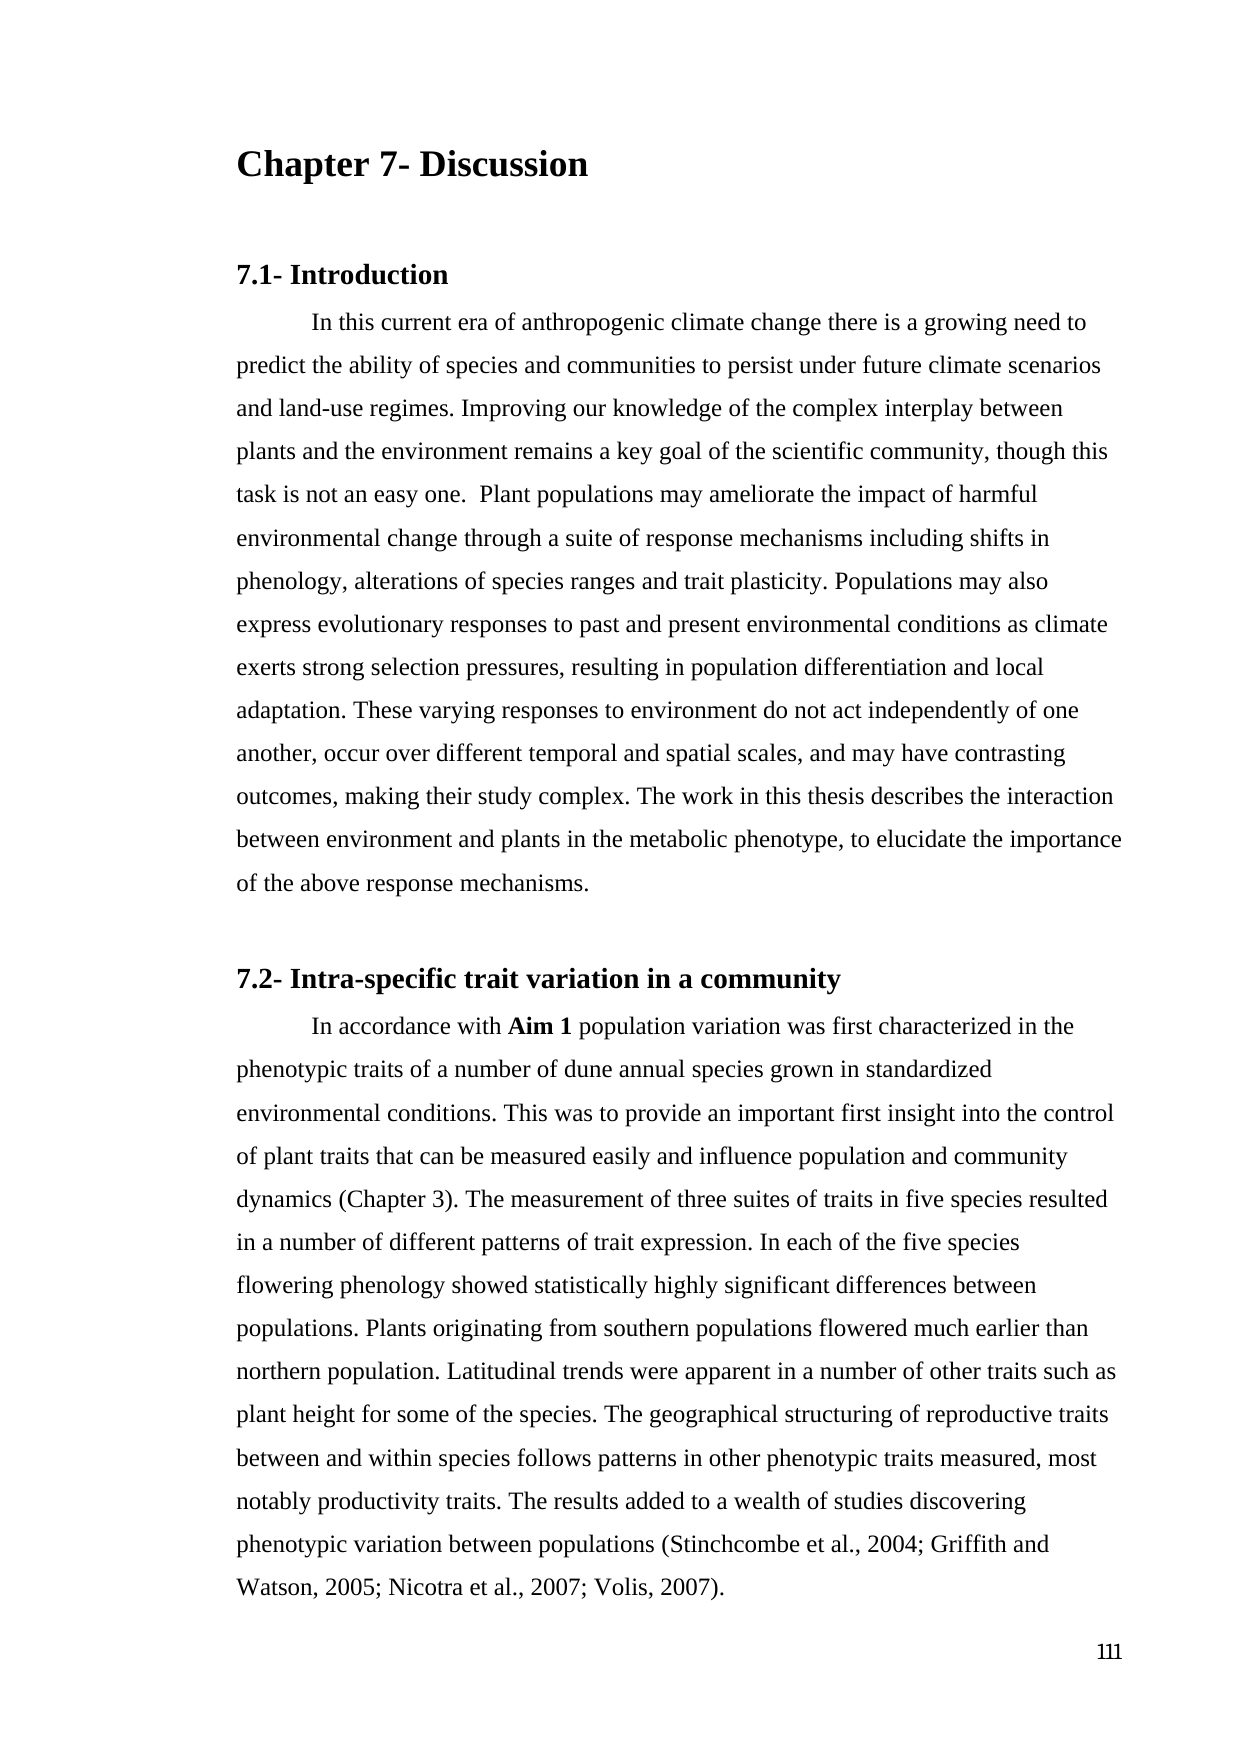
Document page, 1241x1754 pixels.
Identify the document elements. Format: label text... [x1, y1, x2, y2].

text In this current era of anthropogenic climate change there is a growing need to predict the ability of species and communities to persist under future climate scenarios and land-use regimes. Improving our knowledge of the complex interplay between plants and the environment remains a key goal of the scientific community, though this task is not an easy one. Plant populations may ameliorate the impact of harmful environmental change through a suite of response mechanisms including shifts in phenology, alterations of species ranges and trait plasticity. Populations may also express evolutionary responses to past and present environmental conditions as climate exerts strong selection pressures, resulting in population differentiation and local adaptation. These varying responses to environment do not act independently of one another, occur over different temporal and spatial scales, and may have contrasting outcomes, making their study complex. The work in this thesis describes the interaction between environment and plants in the metabolic phenotype, to elucidate the importance of the above response mechanisms. [236, 307, 1122, 896]
text In accordance with Aim 1 population variation was first characterized in the phenotypic traits of a number of dune annual species grown in standardized environmental conditions. This was to provide an important first insight into the control of plant traits that can be measured easily and influence population and community dynamics (Chapter 3). The measurement of three suites of traits in five species resulted in a number of different patterns of trait expression. In each of the five species flowering phenology showed statistically highly significant differences between populations. Plants originating from southern populations flowered much earlier than northern population. Latitudinal trends were apparent in a number of other traits such as plant height for some of the species. The geographical structuring of reproductive traits between and within species follows patterns in other phenotypic traits measured, most notably productivity traits. The results added to a wealth of studies discovering phenotypic variation between populations (Stinchcombe et al., 2004; Griffith and Watson, 2005; Nicotra et al., 2007; Volis, 2007). [236, 1011, 1122, 1601]
subtitle 7.1- Introduction [236, 257, 1122, 290]
subtitle Chapter 7- Discussion [236, 142, 1122, 185]
subtitle 7.2- Intra-specific trait variation in a community [236, 961, 1122, 995]
